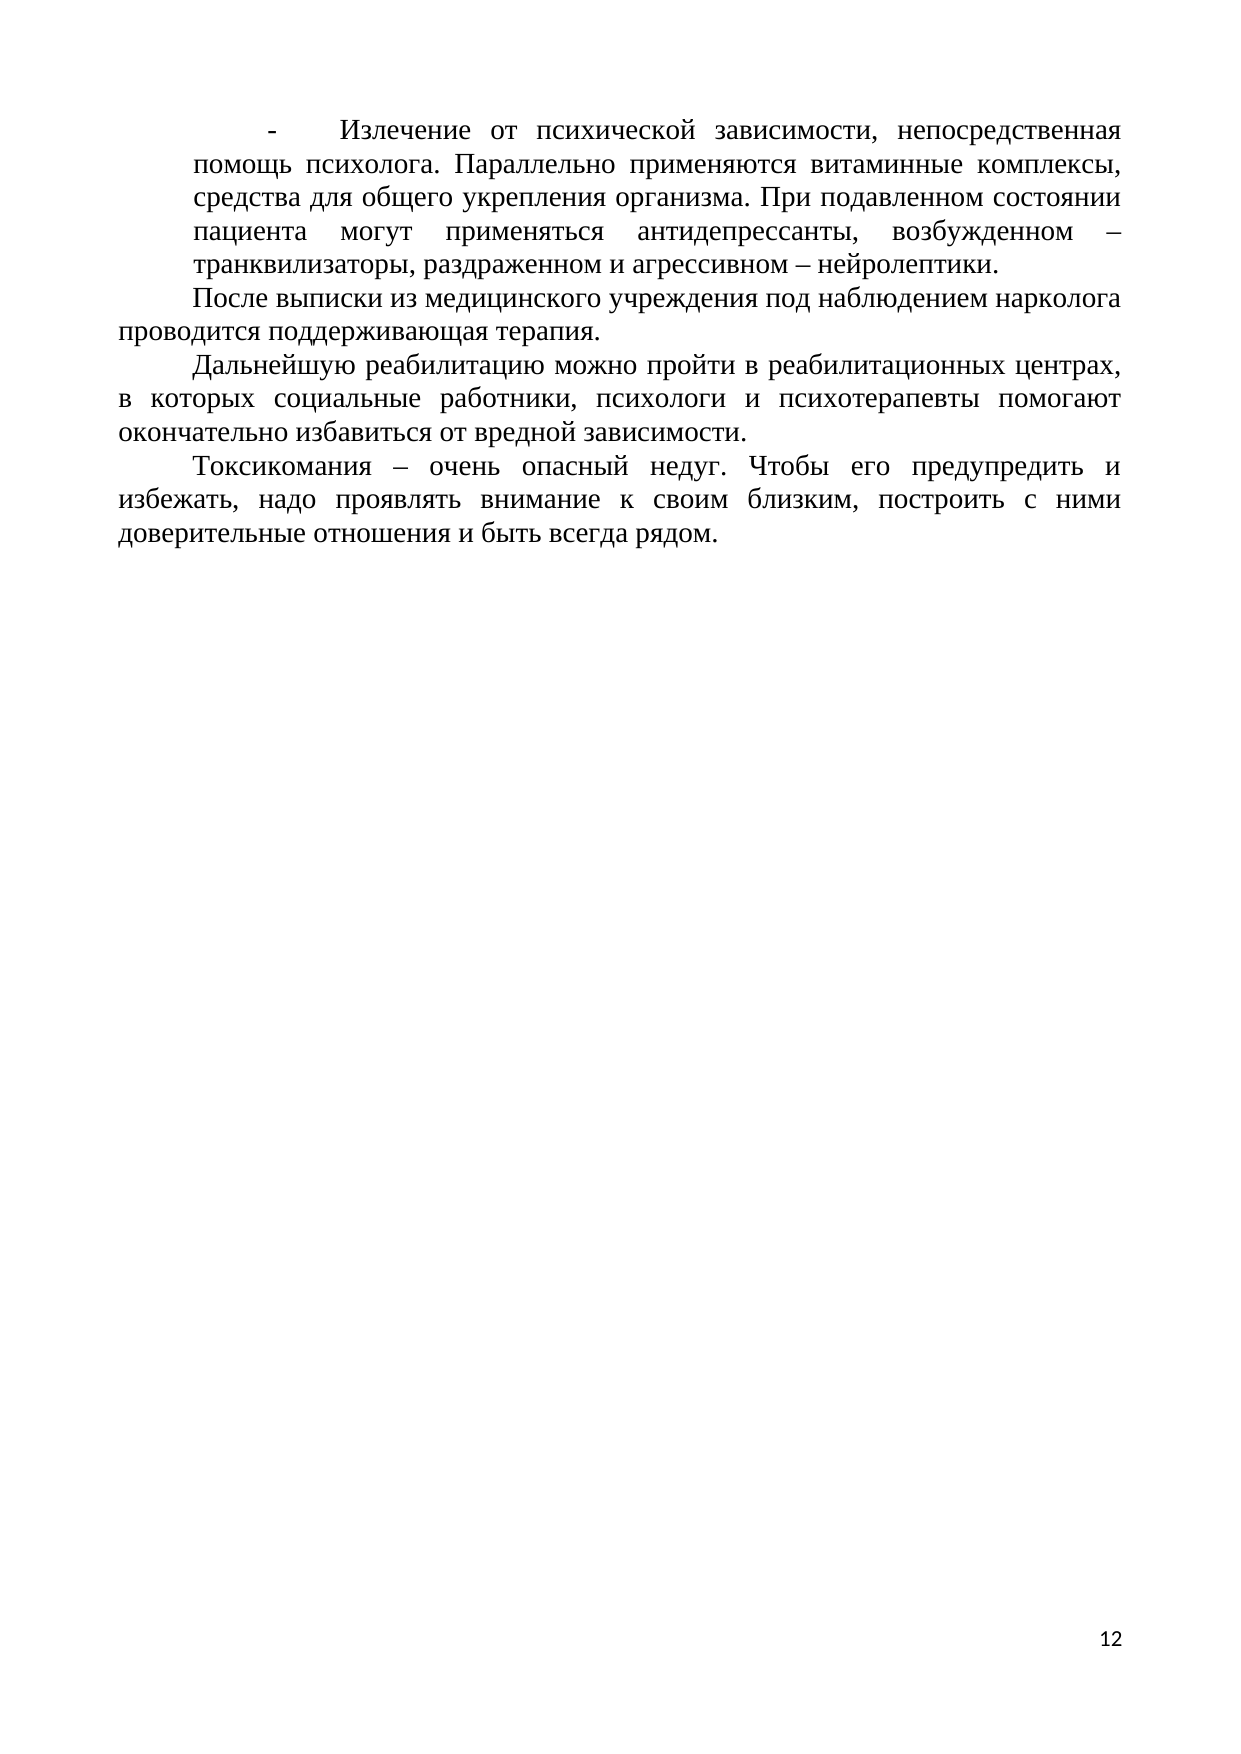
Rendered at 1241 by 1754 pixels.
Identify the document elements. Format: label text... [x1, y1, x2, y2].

text Токсикомания – очень опасный недуг. Чтобы его предупредить и избежать, надо проявлять внимание к своим близким, построить с ними доверительные отношения и быть всегда рядом. [118, 448, 1122, 548]
text После выписки из медицинского учреждения под наблюдением нарколога проводится поддерживающая терапия. [118, 280, 1122, 347]
list Излечение от психической зависимости, непосредственная помощь психолога. Параллельно применяются витаминные комплексы, средства для общего укрепления организма. При подавленном состоянии пациента могут применяться антидепрессанты, возбужденном – транквилизаторы, раздраженном и агрессивном – нейролептики. [193, 112, 1122, 280]
text Дальнейшую реабилитацию можно пройти в реабилитационных центрах, в которых социальные работники, психологи и психотерапевты помогают окончательно избавиться от вредной зависимости. [118, 347, 1122, 448]
